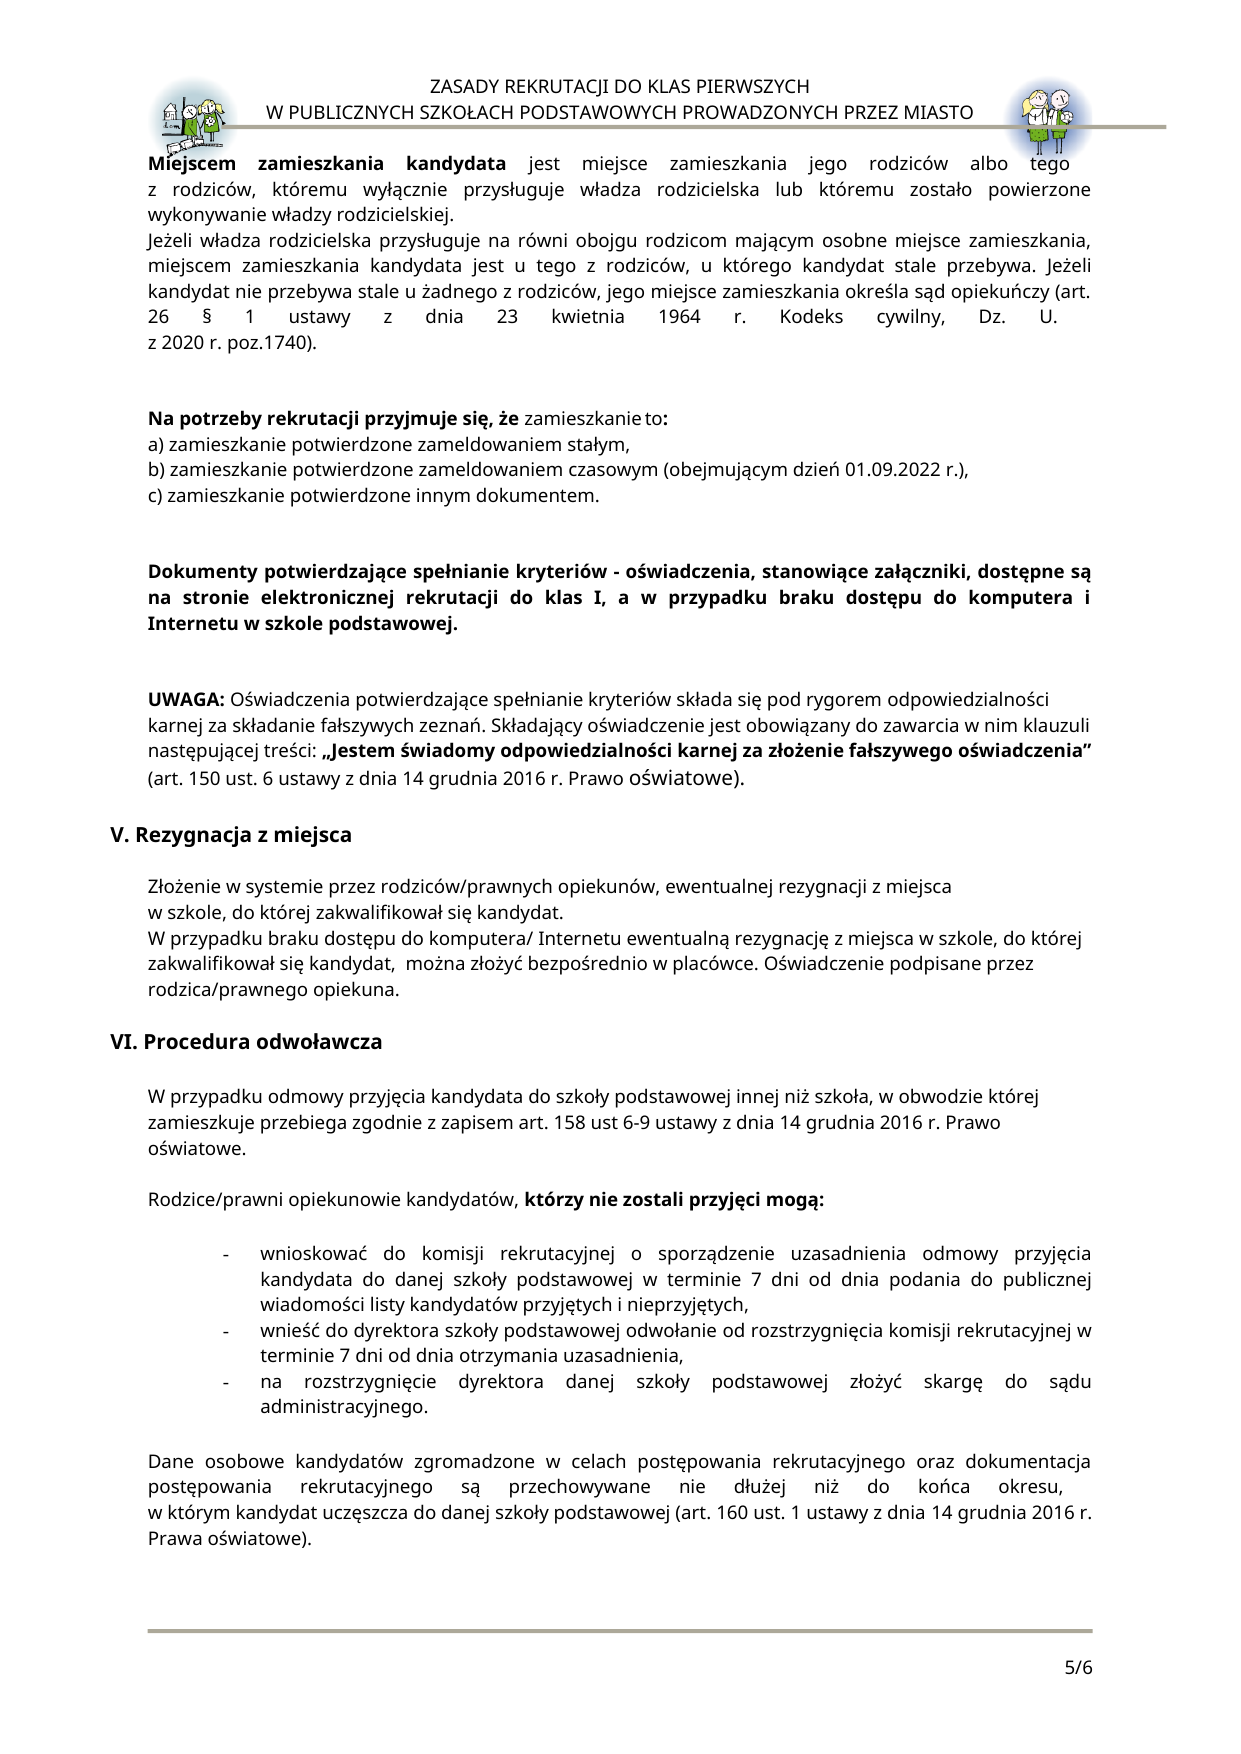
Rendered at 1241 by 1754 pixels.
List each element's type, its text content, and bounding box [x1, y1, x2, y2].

text W przypadku braku dostępu do komputera/ Internetu ewentualną rezygnację z miejsca w szkole, do której zakwalifikował się kandydat, można złożyć bezpośrednio w placówce. Oświadczenie podpisane przez rodzica/prawnego opiekuna. [148, 925, 1092, 1001]
text UWAGA: Oświadczenia potwierdzające spełnianie kryteriów składa się pod rygorem odpowiedzialności karnej za składanie fałszywych zeznań. Składający oświadczenie jest obowiązany do zawarcia w nim klauzuli następującej treści: „Jestem świadomy odpowiedzialności karnej za złożenie fałszywego oświadczenia” (art. 150 ust. 6 ustawy z dnia 14 grudnia 2016 r. Prawo oświatowe). [148, 686, 1092, 791]
text Dane osobowe kandydatów zgromadzone w celach postępowania rekrutacyjnego oraz dokumentacja postępowania rekrutacyjnego są przechowywane nie dłużej niż do końca okresu, w którym kandydat uczęszcza do danej szkoły podstawowej (art. 160 ust. 1 ustawy z dnia 14 grudnia 2016 r. Prawa oświatowe). [148, 1448, 1092, 1550]
text Na potrzeby rekrutacji przyjmuje się, że zamieszkanie to: [148, 406, 1092, 431]
text Dokumenty potwierdzające spełnianie kryteriów - oświadczenia, stanowiące załączniki, dostępne są na stronie elektronicznej rekrutacji do klas I, a w przypadku braku dostępu do komputera i Internetu w szkole podstawowej. [148, 559, 1092, 635]
text Rodzice/prawni opiekunowie kandydatów, którzy nie zostali przyjęci mogą: [148, 1186, 1092, 1211]
text Jeżeli władza rodzicielska przysługuje na równi obojgu rodzicom mającym osobne miejsce zamieszkania, miejscem zamieszkania kandydata jest u tego z rodziców, u którego kandydat stale przebywa. Jeżeli kandydat nie przebywa stale u żadnego z rodziców, jego miejsce zamieszkania określa sąd opiekuńczy (art. 26 § 1 ustawy z dnia 23 kwietnia 1964 r. Kodeks cywilny, Dz. U. z 2020 r. poz.1740). [148, 227, 1092, 354]
list wnieść do dyrektora szkoły podstawowej odwołanie od rozstrzygnięcia komisji rekrutacyjnej w terminie 7 dni od dnia otrzymania uzasadnienia, [223, 1317, 1092, 1368]
text c) zamieszkanie potwierdzone innym dokumentem. [148, 482, 1092, 508]
subtitle VI. Procedura odwoławcza [110, 1027, 1092, 1055]
text b) zamieszkanie potwierdzone zameldowaniem czasowym (obejmującym dzień 01.09.2022 r.), [148, 457, 1092, 482]
picture [1002, 130, 1093, 166]
text a) zamieszkanie potwierdzone zameldowaniem stałym, [148, 431, 1092, 457]
text V. Rezygnacja z miejsca [110, 820, 1092, 848]
list na rozstrzygnięcie dyrektora danej szkoły podstawowej złożyć skargę do sądu administracyjnego. [223, 1368, 1092, 1419]
picture [147, 74, 238, 166]
text W przypadku odmowy przyjęcia kandydata do szkoły podstawowej innej niż szkoła, w obwodzie której zamieszkuje przebiega zgodnie z zapisem art. 158 ust 6-9 ustawy z dnia 14 grudnia 2016 r. Prawo oświatowe. [148, 1084, 1092, 1160]
list wnioskować do komisji rekrutacyjnej o sporządzenie uzasadnienia odmowy przyjęcia kandydata do danej szkoły podstawowej w terminie 7 dni od dnia podania do publicznej wiadomości listy kandydatów przyjętych i nieprzyjętych, [223, 1241, 1092, 1317]
text Złożenie w systemie przez rodziców/prawnych opiekunów, ewentualnej rezygnacji z miejsca w szkole, do której zakwalifikował się kandydat. [148, 874, 1092, 925]
text Miejscem zamieszkania kandydata jest miejsce zamieszkania jego rodziców albo tego z rodziców, któremu wyłącznie przysługuje władza rodzicielska lub któremu zostało powierzone wykonywanie władzy rodzicielskiej. [148, 150, 1092, 227]
picture [1002, 74, 1093, 124]
